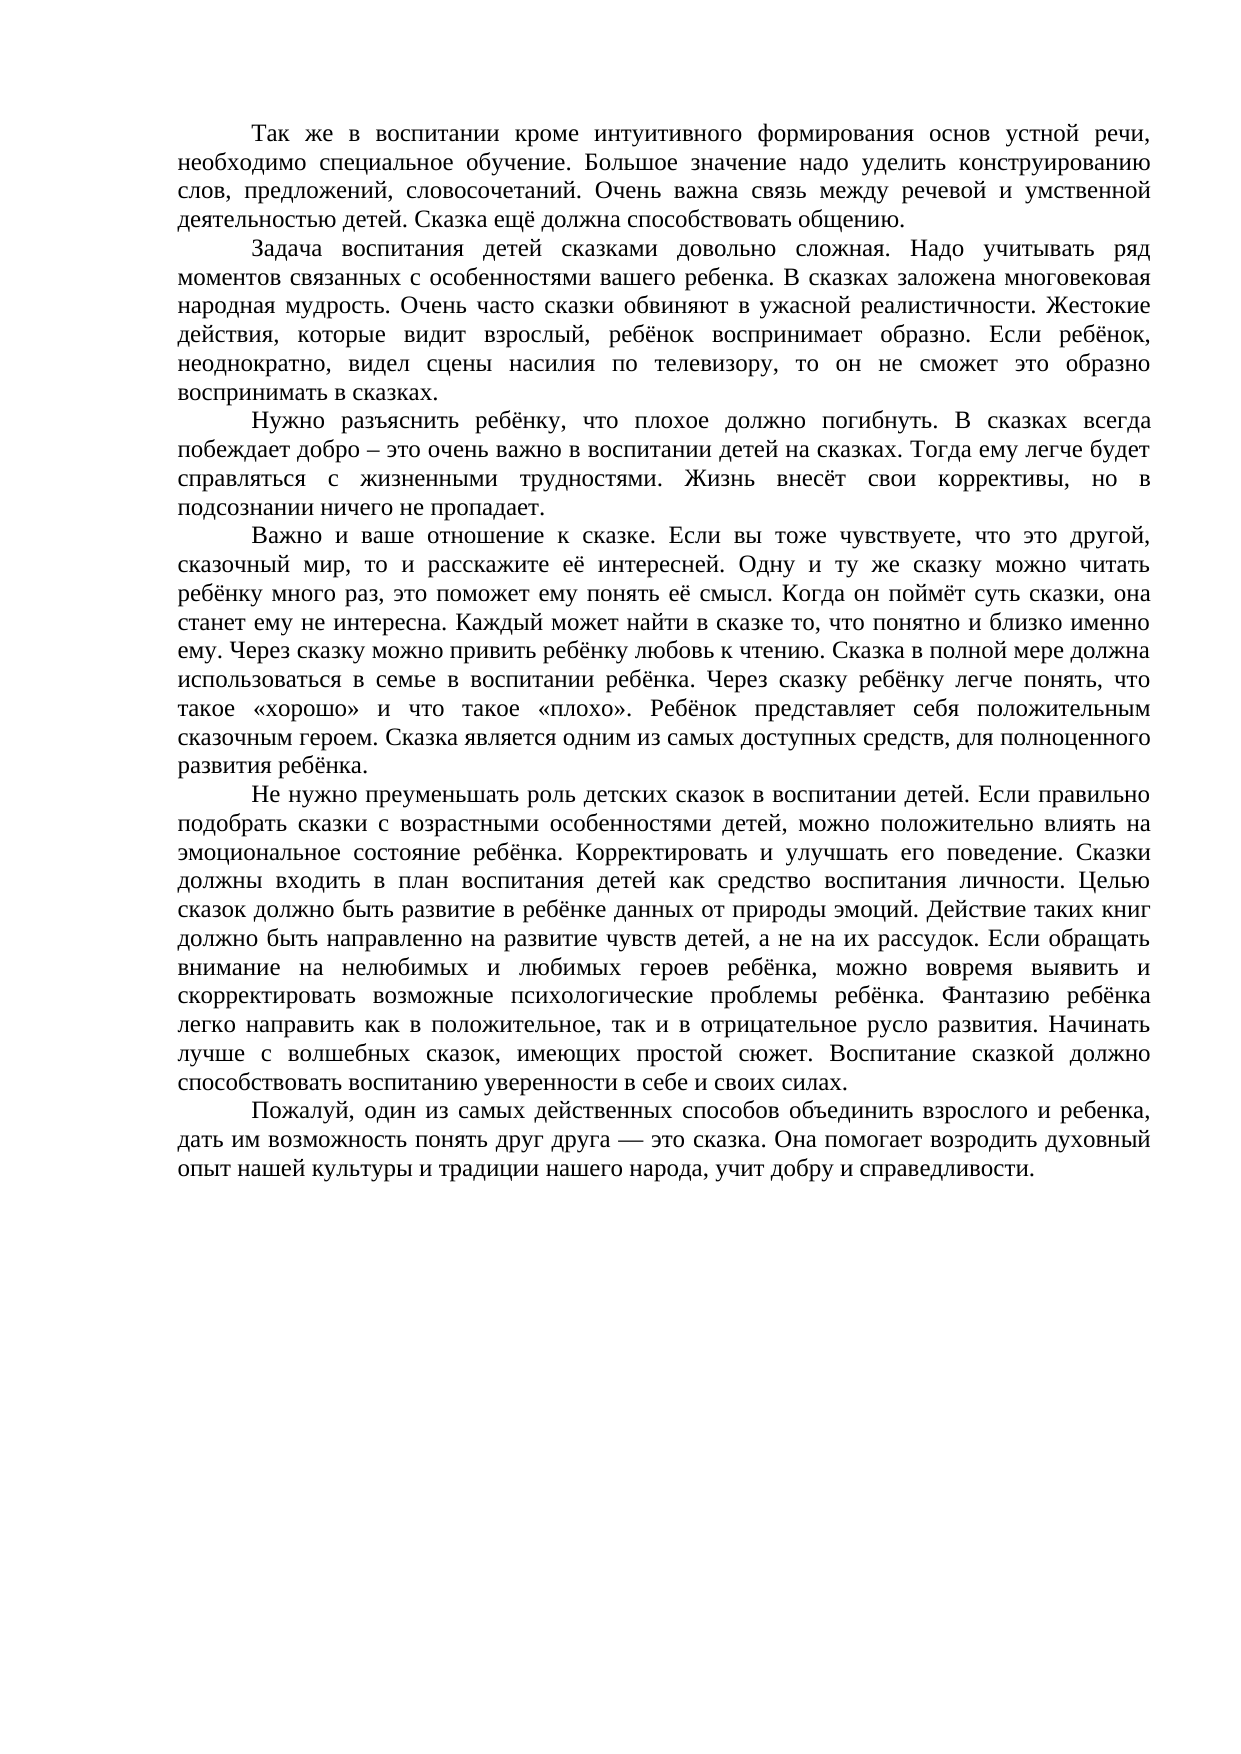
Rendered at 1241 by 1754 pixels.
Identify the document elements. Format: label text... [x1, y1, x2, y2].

text Так же в воспитании кроме интуитивного формирования основ устной речи, необходимо специальное обучение. Большое значение надо уделить конструированию слов, предложений, словосочетаний. Очень важна связь между речевой и умственной деятельностью детей. Сказка ещё должна способствовать общению. [177, 118, 1152, 233]
text Не нужно преуменьшать роль детских сказок в воспитании детей. Если правильно подобрать сказки с возрастными особенностями детей, можно положительно влиять на эмоциональное состояние ребёнка. Корректировать и улучшать его поведение. Сказки должны входить в план воспитания детей как средство воспитания личности. Целью сказок должно быть развитие в ребёнке данных от природы эмоций. Действие таких книг должно быть направленно на развитие чувств детей, а не на их рассудок. Если обращать внимание на нелюбимых и любимых героев ребёнка, можно вовремя выявить и скорректировать возможные психологические проблемы ребёнка. Фантазию ребёнка легко направить как в положительное, так и в отрицательное русло развития. Начинать лучше с волшебных сказок, имеющих простой сюжет. Воспитание сказкой должно способствовать воспитанию уверенности в себе и своих силах. [177, 779, 1152, 1096]
text Задача воспитания детей сказками довольно сложная. Надо учитывать ряд моментов связанных с особенностями вашего ребенка. В сказках заложена многовековая народная мудрость. Очень часто сказки обвиняют в ужасной реалистичности. Жестокие действия, которые видит взрослый, ребёнок воспринимает образно. Если ребёнок, неоднократно, видел сцены насилия по телевизору, то он не сможет это образно воспринимать в сказках. [177, 233, 1152, 406]
text Нужно разъяснить ребёнку, что плохое должно погибнуть. В сказках всегда побеждает добро – это очень важно в воспитании детей на сказках. Тогда ему легче будет справляться с жизненными трудностями. Жизнь внесёт свои коррективы, но в подсознании ничего не пропадает. [177, 406, 1152, 521]
text Пожалуй, один из самых действенных способов объединить взрослого и ребенка, дать им возможность понять друг друга — это сказка. Она помогает возродить духовный опыт нашей культуры и традиции нашего народа, учит добру и справедливости. [177, 1096, 1152, 1182]
text Важно и ваше отношение к сказке. Если вы тоже чувствуете, что это другой, сказочный мир, то и расскажите её интересней. Одну и ту же сказку можно читать ребёнку много раз, это поможет ему понять её смысл. Когда он поймёт суть сказки, она станет ему не интересна. Каждый может найти в сказке то, что понятно и близко именно ему. Через сказку можно привить ребёнку любовь к чтению. Сказка в полной мере должна использоваться в семье в воспитании ребёнка. Через сказку ребёнку легче понять, что такое «хорошо» и что такое «плохо». Ребёнок представляет себя положительным сказочным героем. Сказка является одним из самых доступных средств, для полноценного развития ребёнка. [177, 521, 1152, 779]
